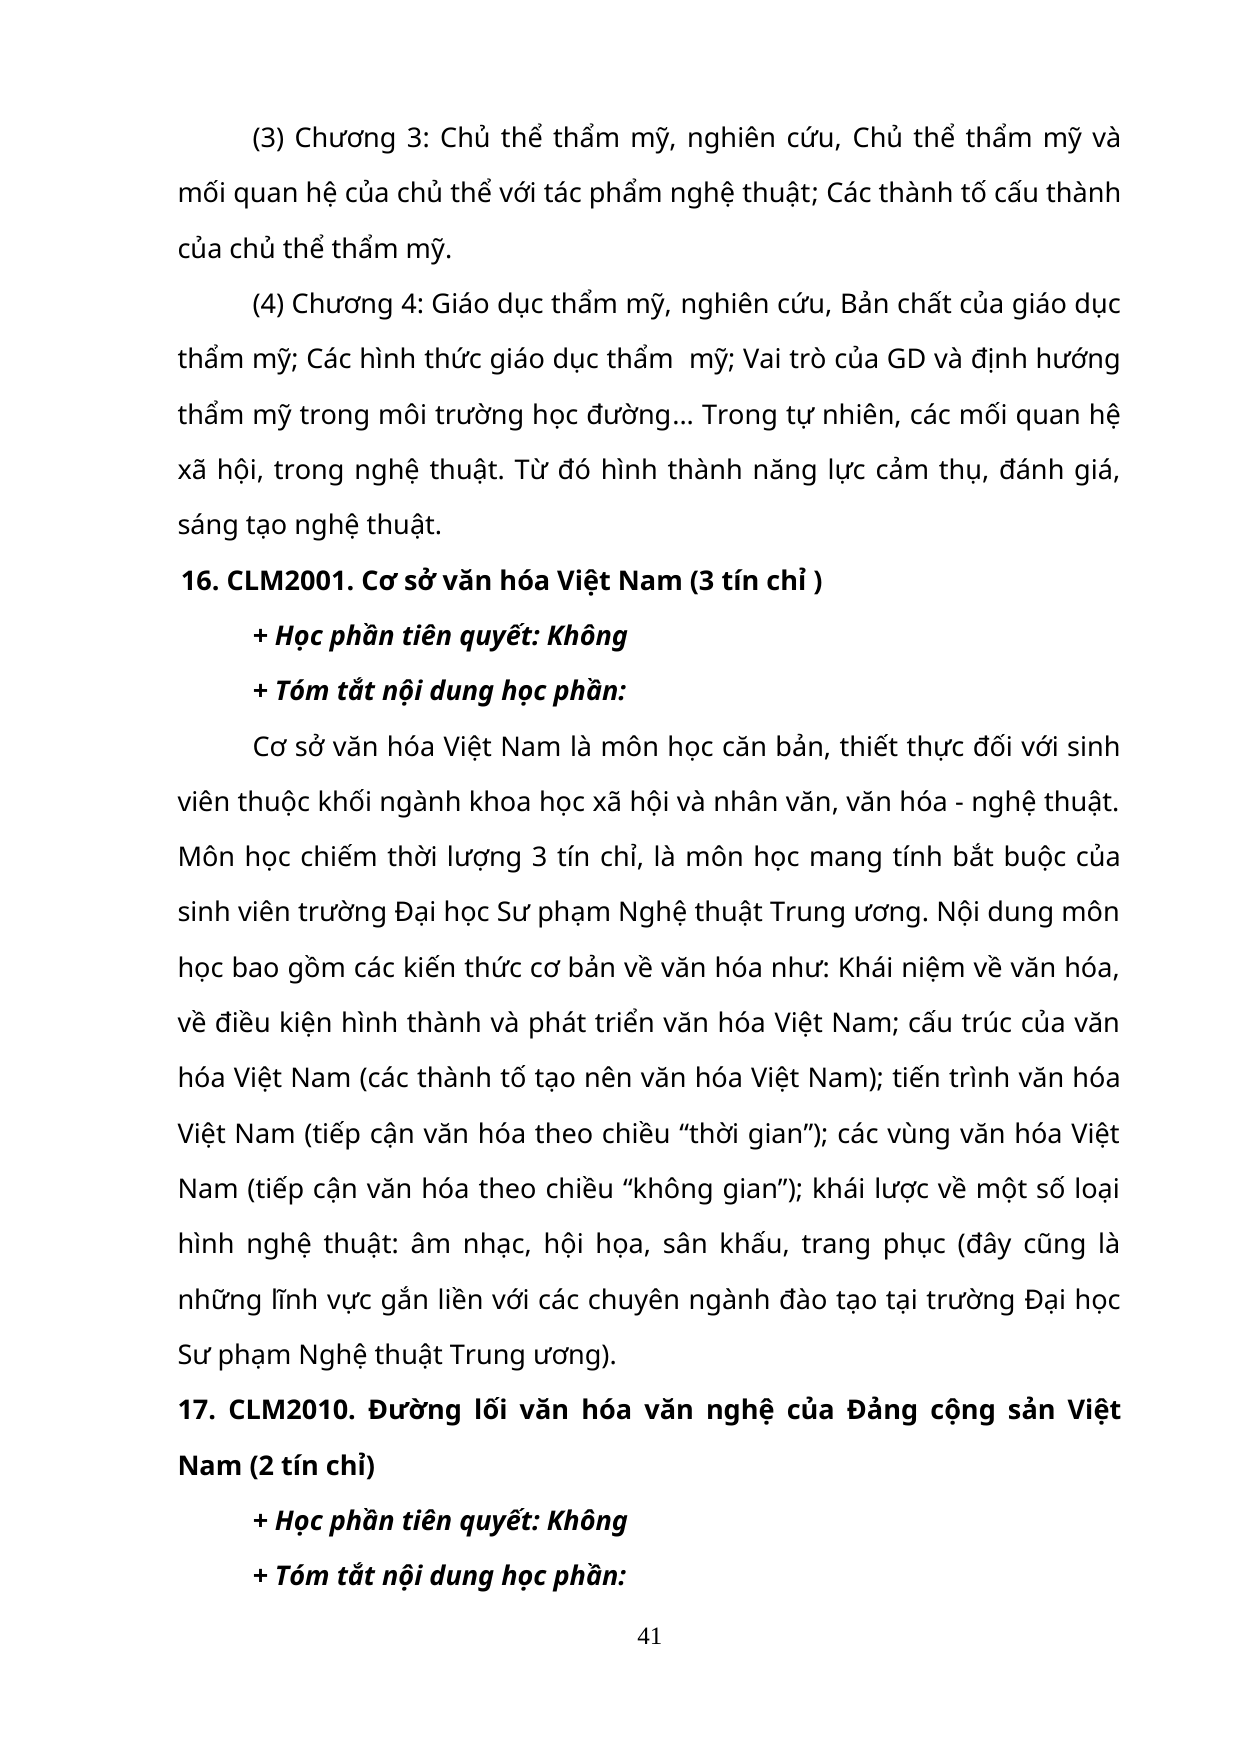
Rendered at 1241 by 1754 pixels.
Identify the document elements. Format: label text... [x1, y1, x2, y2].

text + Tóm tắt nội dung học phần: [177, 672, 1122, 708]
text (4) Chương 4: Giáo dục thẩm mỹ, nghiên cứu, Bản chất của giáo dục thẩm mỹ; Các hình thức giáo dục thẩm mỹ; Vai trò của GD và định hướng thẩm mỹ trong môi trường học đường... Trong tự nhiên, các mối quan hệ xã hội, trong nghệ thuật. Từ đó hình thành năng lực cảm thụ, đánh giá, sáng tạo nghệ thuật. [177, 284, 1122, 543]
text Cơ sở văn hóa Việt Nam là môn học căn bản, thiết thực đối với sinh viên thuộc khối ngành khoa học xã hội và nhân văn, văn hóa - nghệ thuật. Môn học chiếm thời lượng 3 tín chỉ, là môn học mang tính bắt buộc của sinh viên trường Đại học Sư phạm Nghệ thuật Trung ương. Nội dung môn học bao gồm các kiến thức cơ bản về văn hóa như: Khái niệm về văn hóa, về điều kiện hình thành và phát triển văn hóa Việt Nam; cấu trúc của văn hóa Việt Nam (các thành tố tạo nên văn hóa Việt Nam); tiến trình văn hóa Việt Nam (tiếp cận văn hóa theo chiều “thời gian”); các vùng văn hóa Việt Nam (tiếp cận văn hóa theo chiều “không gian”); khái lược về một số loại hình nghệ thuật: âm nhạc, hội họa, sân khấu, trang phục (đây cũng là những lĩnh vực gắn liền với các chuyên ngành đào tạo tại trường Đại học Sư phạm Nghệ thuật Trung ương). [177, 727, 1122, 1372]
text 17. CLM2010. Đường lối văn hóa văn nghệ của Đảng cộng sản Việt Nam (2 tín chỉ) [177, 1391, 1122, 1483]
text (3) Chương 3: Chủ thể thẩm mỹ, nghiên cứu, Chủ thể thẩm mỹ và mối quan hệ của chủ thể với tác phẩm nghệ thuật; Các thành tố cấu thành của chủ thể thẩm mỹ. [177, 118, 1122, 266]
text 16. CLM2001. Cơ sở văn hóa Việt Nam (3 tín chỉ ) [177, 561, 1122, 598]
text + Tóm tắt nội dung học phần: [177, 1557, 1122, 1593]
text + Học phần tiên quyết: Không [177, 616, 1122, 653]
text + Học phần tiên quyết: Không [177, 1501, 1122, 1538]
